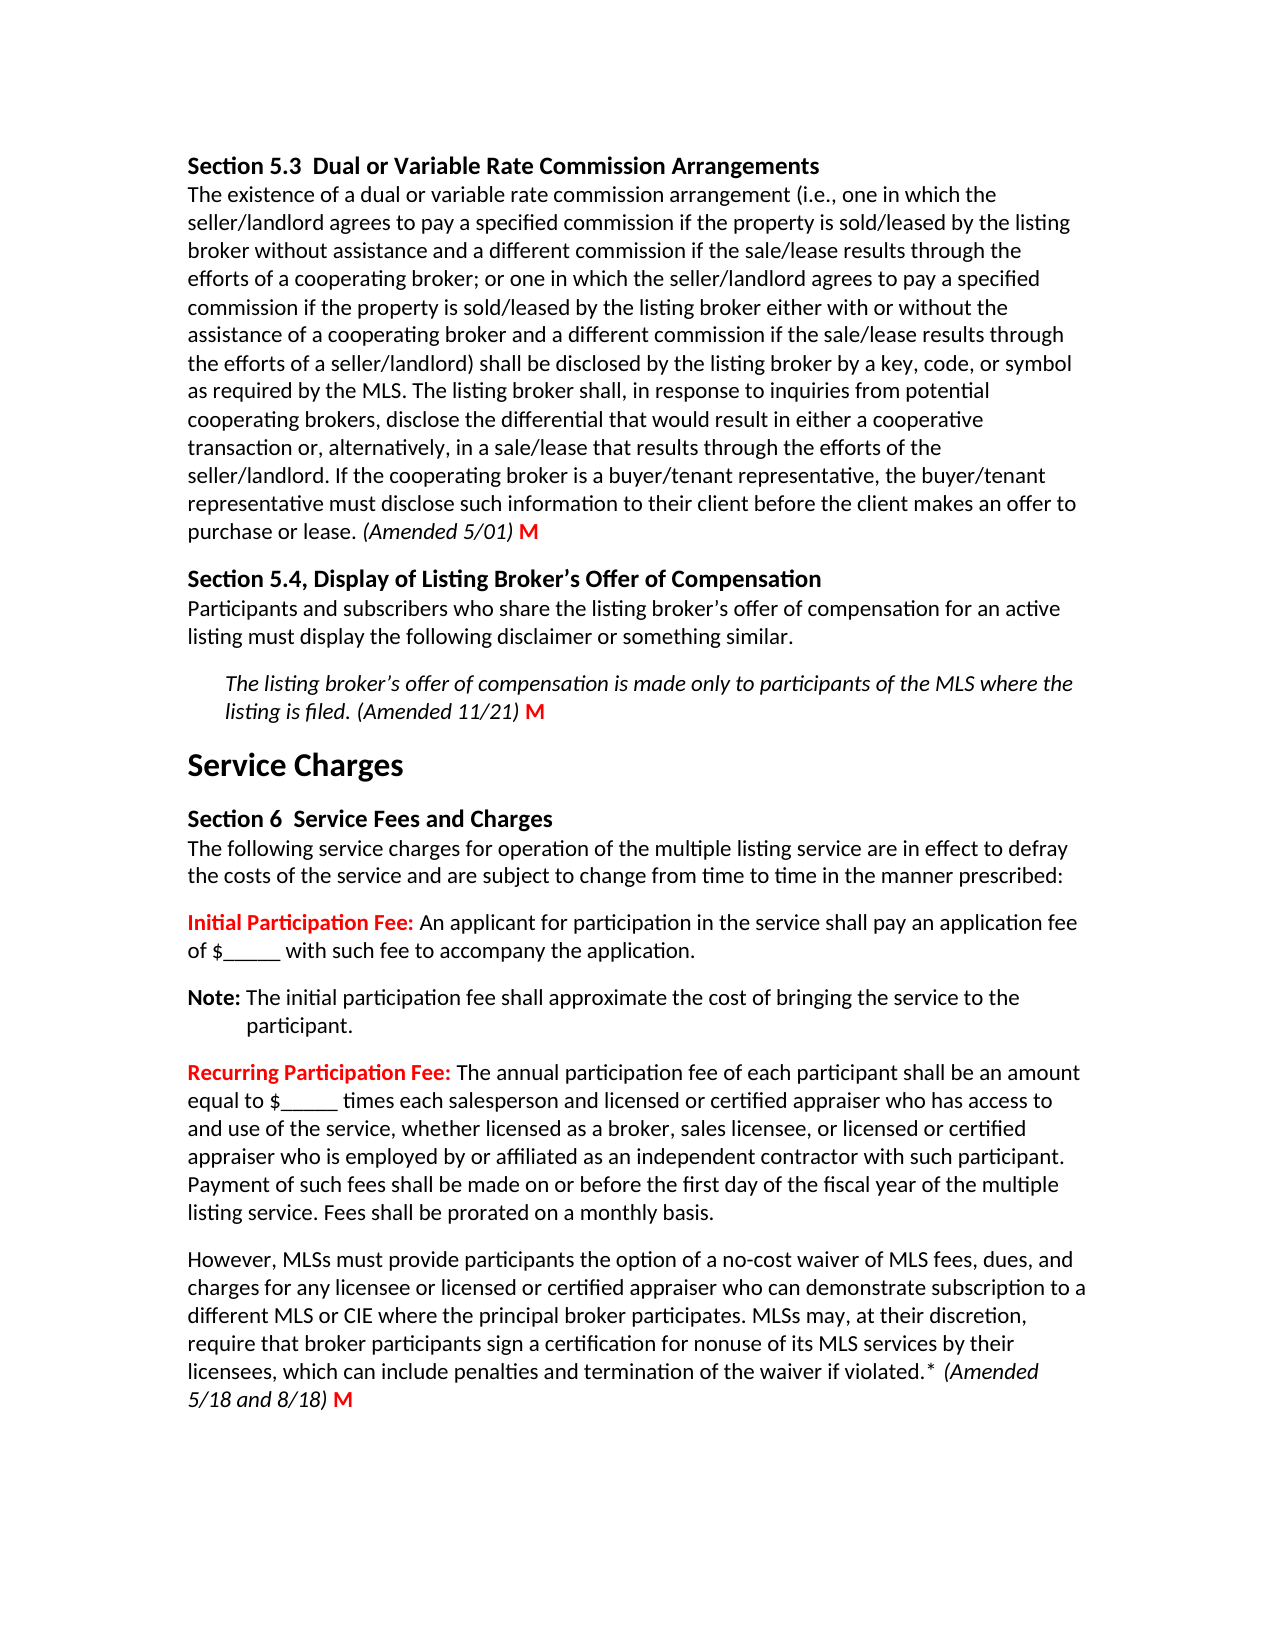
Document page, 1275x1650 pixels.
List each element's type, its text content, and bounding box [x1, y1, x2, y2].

text Recurring Participation Fee: The annual participation fee of each participant shall be an amount equal to $_____ times each salesperson and licensed or certified appraiser who has access to and use of the service, whether licensed as a broker, sales licensee, or licensed or certified appraiser who is employed by or affiliated as an independent contractor with such participant. Payment of such fees shall be made on or before the first day of the fiscal year of the multiple listing service. Fees shall be prorated on a monthly basis. [187, 1058, 1087, 1226]
text However, MLSs must provide participants the option of a no-cost waiver of MLS fees, dues, and charges for any licensee or licensed or certified appraiser who can demonstrate subscription to a different MLS or CIE where the principal broker participates. MLSs may, at their discretion, require that broker participants sign a certification for nonuse of its MLS services by their licensees, which can include penalties and termination of the waiver if violated.* (Amended 5/18 and 8/18) M [187, 1245, 1087, 1413]
text The existence of a dual or variable rate commission arrangement (i.e., one in which the seller/landlord agrees to pay a specified commission if the property is sold/leased by the listing broker without assistance and a different commission if the sale/lease results through the efforts of a cooperating broker; or one in which the seller/landlord agrees to pay a specified commission if the property is sold/leased by the listing broker either with or without the assistance of a cooperating broker and a different commission if the sale/lease results through the efforts of a seller/landlord) shall be disclosed by the listing broker by a key, code, or symbol as required by the MLS. The listing broker shall, in response to inquiries from potential cooperating brokers, disclose the differential that would result in either a cooperative transaction or, alternatively, in a sale/lease that results through the efforts of the seller/landlord. If the cooperating broker is a buyer/tenant representative, the buyer/tenant representative must disclose such information to their client before the client makes an offer to purchase or lease. (Amended 5/01) M [187, 181, 1087, 545]
text Section 5.4, Display of Listing Broker’s Offer of Compensation [187, 563, 1087, 594]
text Initial Participation Fee: An applicant for participation in the service shall pay an application fee of $_____ with such fee to accompany the application. [187, 908, 1087, 964]
text Section 5.3 Dual or Variable Rate Commission Arrangements [187, 150, 1087, 181]
text The following service charges for operation of the multiple listing service are in effect to defray the costs of the service and are subject to change from time to time in the manner prescribed: [187, 834, 1087, 890]
text Participants and subscribers who share the listing broker’s offer of compensation for an active listing must display the following disclaimer or something similar. [187, 594, 1087, 650]
text The listing broker’s offer of compensation is made only to participants of the MLS where the listing is filed. (Amended 11/21) M [225, 669, 1087, 725]
text Section 6 Service Fees and Charges [187, 803, 1087, 834]
text Note: The initial participation fee shall approximate the cost of bringing the service to the participant. [187, 983, 1087, 1039]
text Service Charges [187, 744, 1087, 784]
